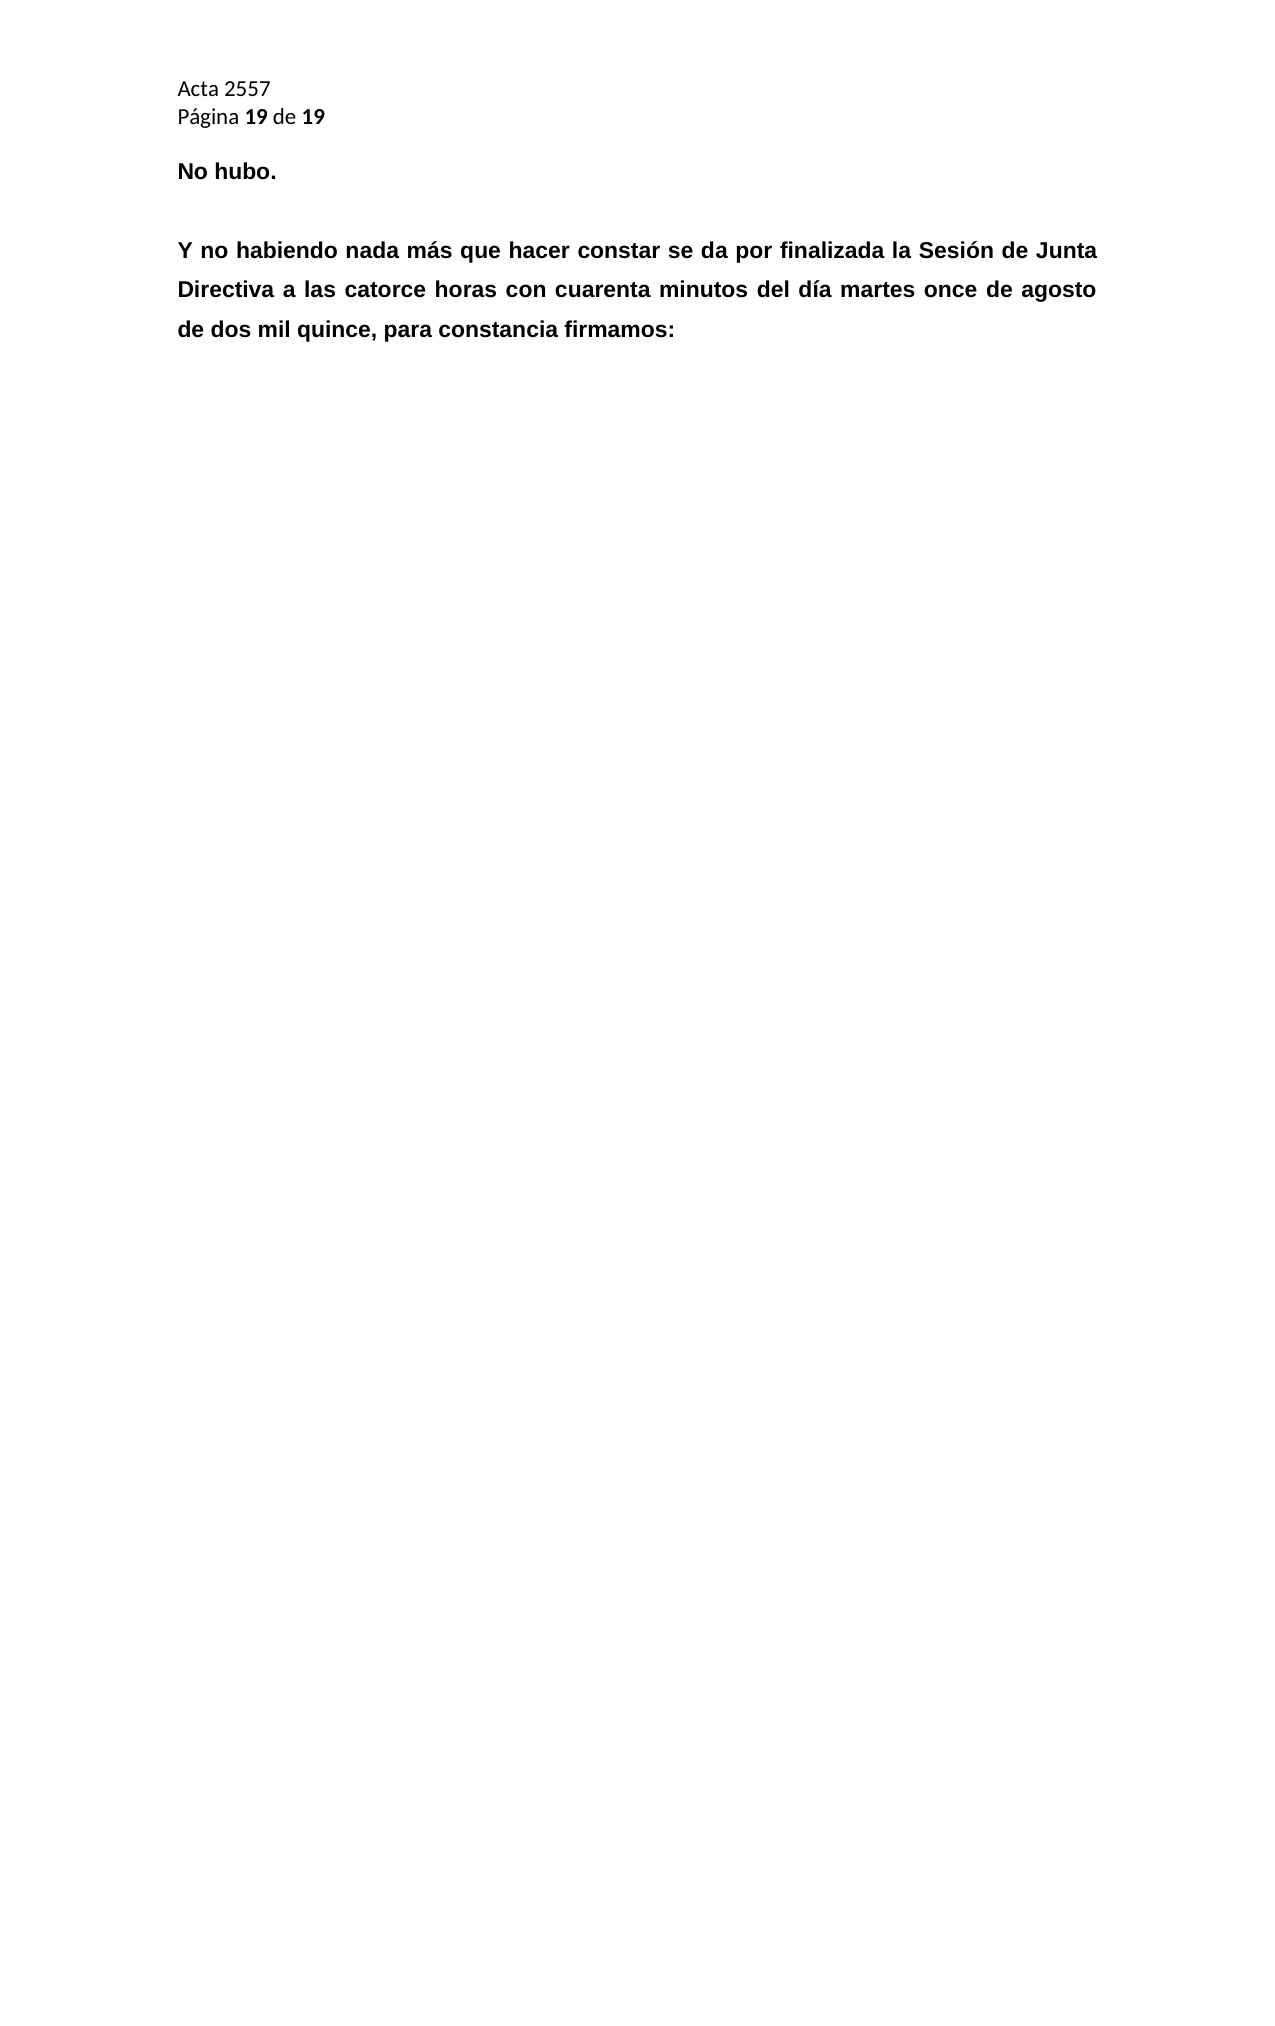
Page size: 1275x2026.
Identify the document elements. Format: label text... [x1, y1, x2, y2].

text Y no habiendo nada más que hacer constar se da por finalizada la Sesión de Junta Directiva a las catorce horas con cuarenta minutos del día martes once de agosto de dos mil quince, para constancia firmamos: [177, 237, 1098, 342]
text No hubo. [177, 158, 1098, 184]
